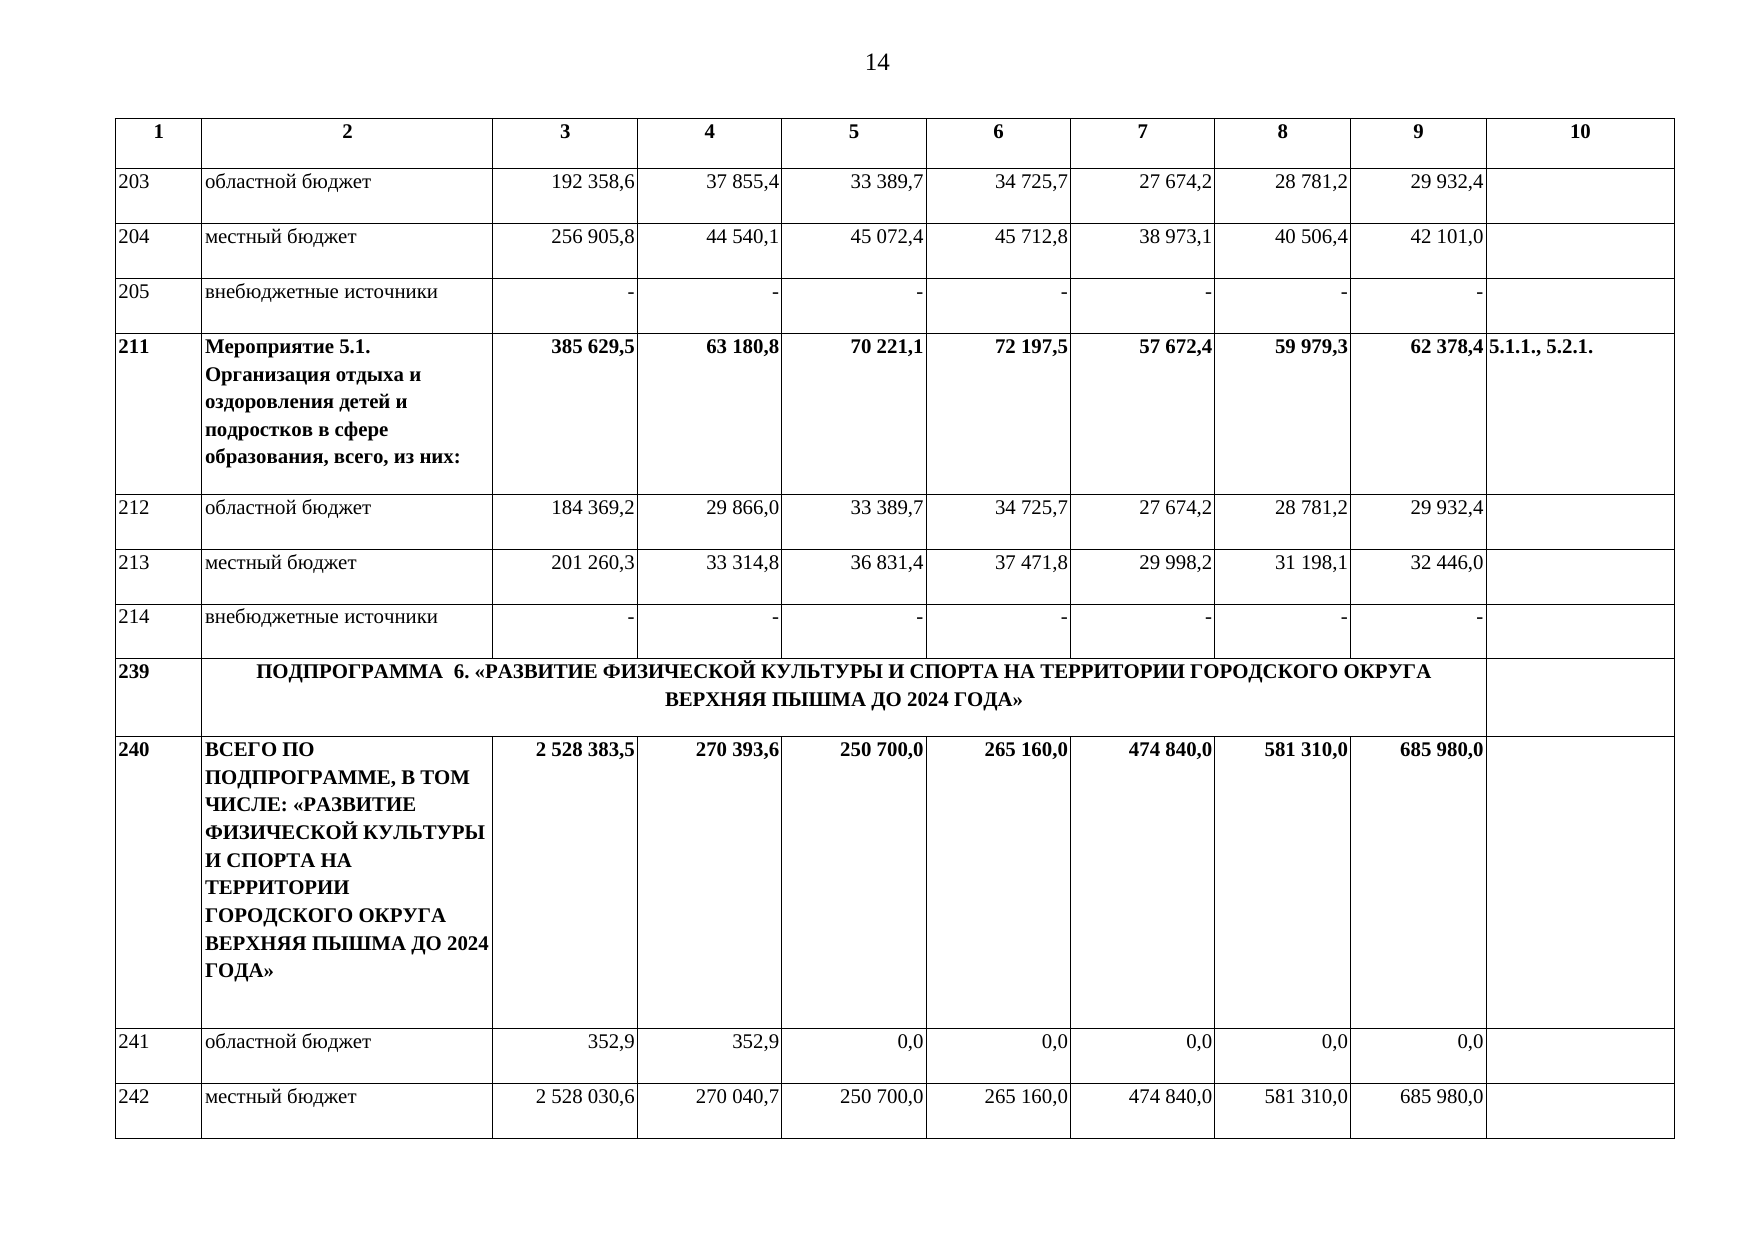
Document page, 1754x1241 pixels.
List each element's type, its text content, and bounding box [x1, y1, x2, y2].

table_cell [1487, 224, 1674, 278]
table_cell 27 674,2 [1071, 495, 1214, 548]
table_cell - [1351, 605, 1486, 658]
table_cell 29 932,4 [1351, 169, 1486, 223]
table_cell 265 160,0 [927, 737, 1070, 1028]
table_cell [1487, 550, 1674, 603]
table_cell 581 310,0 [1215, 737, 1350, 1028]
table_header 1 [116, 119, 201, 168]
table_header 3 [493, 119, 637, 168]
table_cell 70 221,1 [782, 334, 926, 494]
table_cell - [638, 279, 781, 333]
table_cell 36 831,4 [782, 550, 926, 603]
table_cell 211 [116, 334, 201, 494]
table_cell 0,0 [927, 1029, 1070, 1083]
table_cell 352,9 [493, 1029, 637, 1083]
table_cell 45 072,4 [782, 224, 926, 278]
table_cell 28 781,2 [1215, 495, 1350, 548]
table_cell 72 197,5 [927, 334, 1070, 494]
table_header 10 [1487, 119, 1674, 168]
table_cell 34 725,7 [927, 169, 1070, 223]
table_header 8 [1215, 119, 1350, 168]
table_cell 203 [116, 169, 201, 223]
table_cell 213 [116, 550, 201, 603]
table_cell 0,0 [1071, 1029, 1214, 1083]
table_cell - [782, 605, 926, 658]
table_cell местный бюджет [202, 550, 492, 603]
table_cell 37 855,4 [638, 169, 781, 223]
table_cell 27 674,2 [1071, 169, 1214, 223]
table_cell 29 932,4 [1351, 495, 1486, 548]
table_cell - [493, 279, 637, 333]
table_cell 212 [116, 495, 201, 548]
table_cell областной бюджет [202, 495, 492, 548]
table_cell 29 866,0 [638, 495, 781, 548]
table_cell 34 725,7 [927, 495, 1070, 548]
table_cell внебюджетные источники [202, 605, 492, 658]
table_cell 33 389,7 [782, 169, 926, 223]
table_header 9 [1351, 119, 1486, 168]
table_cell 42 101,0 [1351, 224, 1486, 278]
table_cell 250 700,0 [782, 737, 926, 1028]
table_cell 265 160,0 [927, 1084, 1070, 1138]
table_cell - [1071, 605, 1214, 658]
table_cell внебюджетные источники [202, 279, 492, 333]
table_cell местный бюджет [202, 1084, 492, 1138]
table_cell 201 260,3 [493, 550, 637, 603]
table_cell 59 979,3 [1215, 334, 1350, 494]
table_cell 242 [116, 1084, 201, 1138]
table_cell 63 180,8 [638, 334, 781, 494]
table_cell 205 [116, 279, 201, 333]
table_cell 250 700,0 [782, 1084, 926, 1138]
table_cell 38 973,1 [1071, 224, 1214, 278]
table_cell местный бюджет [202, 224, 492, 278]
table_cell - [782, 279, 926, 333]
table_cell 581 310,0 [1215, 1084, 1350, 1138]
table_cell 33 389,7 [782, 495, 926, 548]
table_cell областной бюджет [202, 1029, 492, 1083]
table_cell 31 198,1 [1215, 550, 1350, 603]
table_cell 352,9 [638, 1029, 781, 1083]
table_cell 240 [116, 737, 201, 1028]
table_cell областной бюджет [202, 169, 492, 223]
table_cell 0,0 [1351, 1029, 1486, 1083]
table_cell 474 840,0 [1071, 737, 1214, 1028]
table_cell Мероприятие 5.1. Организация отдыха и оздоровления детей и подростков в сфере образования, всего, из них: [202, 334, 492, 494]
table_cell 256 905,8 [493, 224, 637, 278]
table_cell - [1215, 279, 1350, 333]
table_cell 57 672,4 [1071, 334, 1214, 494]
table_cell 5.1.1., 5.2.1. [1487, 334, 1674, 494]
table_cell - [927, 605, 1070, 658]
table_cell - [1071, 279, 1214, 333]
table_cell 44 540,1 [638, 224, 781, 278]
table_cell 32 446,0 [1351, 550, 1486, 603]
table_cell 270 393,6 [638, 737, 781, 1028]
table_cell - [1351, 279, 1486, 333]
table_header 7 [1071, 119, 1214, 168]
table_cell 474 840,0 [1071, 1084, 1214, 1138]
table_header 5 [782, 119, 926, 168]
table_cell - [1215, 605, 1350, 658]
table_header 4 [638, 119, 781, 168]
table_cell [1487, 605, 1674, 658]
table_cell - [638, 605, 781, 658]
table_cell 37 471,8 [927, 550, 1070, 603]
table_cell - [493, 605, 637, 658]
table_cell 0,0 [1215, 1029, 1350, 1083]
table_cell ПОДПРОГРАММА 6. «РАЗВИТИЕ ФИЗИЧЕСКОЙ КУЛЬТУРЫ И СПОРТА НА ТЕРРИТОРИИ ГОРОДСКОГО ОКРУГА ВЕРХНЯЯ ПЫШМА ДО 2024 ГОДА» [202, 659, 1486, 736]
table_cell [1487, 737, 1674, 1028]
table_cell 40 506,4 [1215, 224, 1350, 278]
table_cell 33 314,8 [638, 550, 781, 603]
table_cell 239 [116, 659, 201, 736]
table_cell - [927, 279, 1070, 333]
table_cell [1487, 279, 1674, 333]
table_cell 685 980,0 [1351, 1084, 1486, 1138]
table_cell [1487, 495, 1674, 548]
table_cell 0,0 [782, 1029, 926, 1083]
table_cell 45 712,8 [927, 224, 1070, 278]
table_cell 192 358,6 [493, 169, 637, 223]
table_header 2 [202, 119, 492, 168]
table_cell ВСЕГО ПО ПОДПРОГРАММЕ, В ТОМ ЧИСЛЕ: «РАЗВИТИЕ ФИЗИЧЕСКОЙ КУЛЬТУРЫ И СПОРТА НА ТЕРРИТОРИИ ГОРОДСКОГО ОКРУГА ВЕРХНЯЯ ПЫШМА ДО 2024 ГОДА» [202, 737, 492, 1028]
table_cell 29 998,2 [1071, 550, 1214, 603]
table_cell 385 629,5 [493, 334, 637, 494]
table_cell 62 378,4 [1351, 334, 1486, 494]
table_cell 28 781,2 [1215, 169, 1350, 223]
table_cell [1487, 659, 1674, 736]
table_cell 184 369,2 [493, 495, 637, 548]
table_header 6 [927, 119, 1070, 168]
table_cell [1487, 169, 1674, 223]
table_cell [1487, 1084, 1674, 1138]
table_cell 2 528 383,5 [493, 737, 637, 1028]
table_cell 241 [116, 1029, 201, 1083]
table_cell 2 528 030,6 [493, 1084, 637, 1138]
table_cell 204 [116, 224, 201, 278]
table_cell 214 [116, 605, 201, 658]
table_cell 685 980,0 [1351, 737, 1486, 1028]
table_cell 270 040,7 [638, 1084, 781, 1138]
table_cell [1487, 1029, 1674, 1083]
